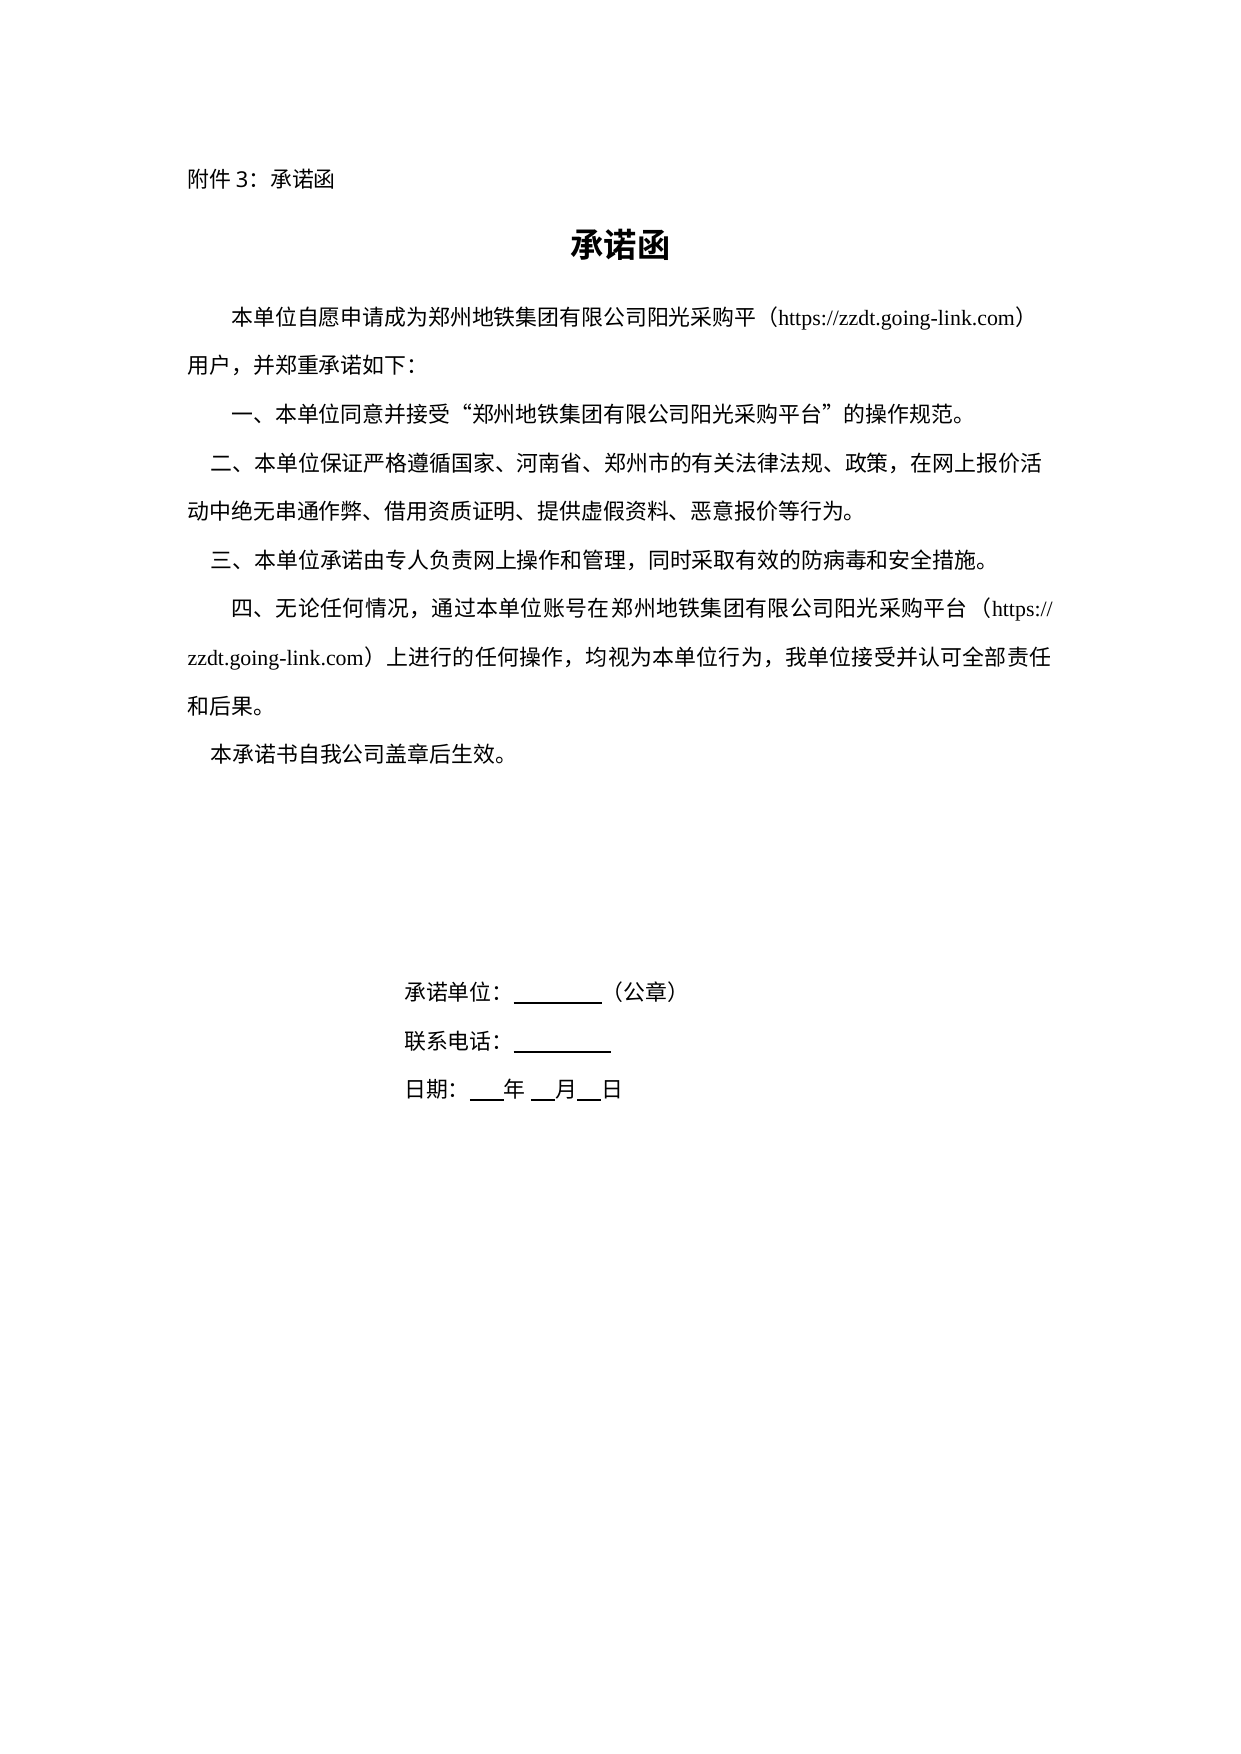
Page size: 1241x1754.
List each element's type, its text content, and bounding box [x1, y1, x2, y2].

text 本承诺书自我公司盖章后生效。 [187, 737, 1053, 769]
text 附件3：承诺函 [187, 162, 1040, 194]
text 一、本单位同意并接受“郑州地铁集团有限公司阳光采购平台”的操作规范。 二、本单位保证严格遵循国家、河南省、郑州市的有关法律法规、政策，在网上报价活动中绝无串通作弊、借用资质证明、提供虚假资料、恶意报价等行为。 三、本单位承诺由专人负责网上操作和管理，同时采取有效的防病毒和安全措施。 [187, 396, 1053, 575]
text 日期： 年 月 日 [187, 1072, 1053, 1104]
text 四、无论任何情况，通过本单位账号在郑州地铁集团有限公司阳光采购平台（https://zzdt.going-link.com）上进行的任何操作，均视为本单位行为，我单位接受并认可全部责任和后果。 [187, 591, 1053, 721]
text 承诺单位： （公章） 联系电话： [187, 975, 1053, 1056]
text 本单位自愿申请成为郑州地铁集团有限公司阳光采购平（https://zzdt.going-link.com）用户，并郑重承诺如下： [187, 299, 1053, 381]
text 承诺函 [187, 210, 1053, 275]
